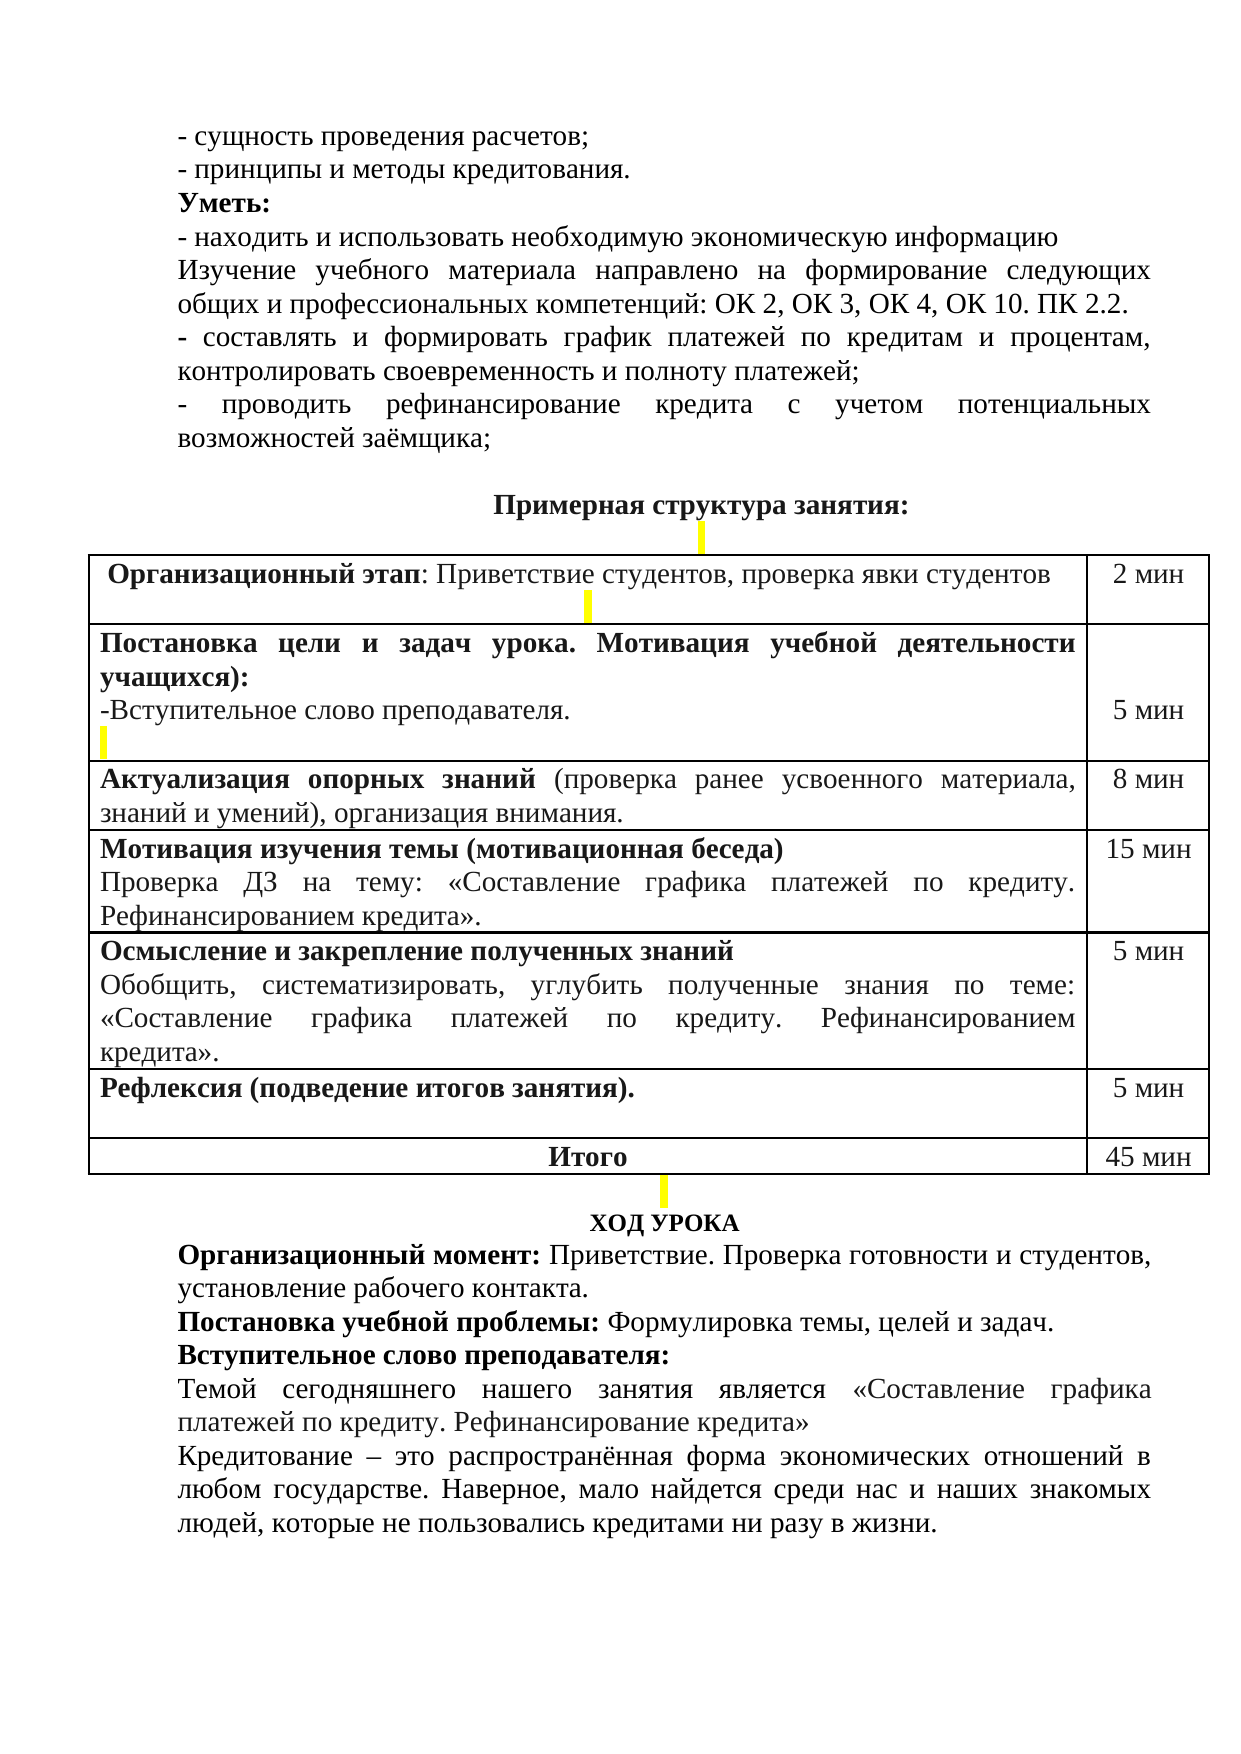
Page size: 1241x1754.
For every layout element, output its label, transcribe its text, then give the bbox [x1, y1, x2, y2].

text Вступительное слово преподавателя: [177, 1337, 1152, 1371]
text - проводить рефинансирование кредита с учетом потенциальных возможностей заёмщика; [177, 386, 1152, 453]
table_cell 45 мин [1088, 1139, 1208, 1172]
table_cell Рефлексия (подведение итогов занятия). [90, 1070, 1086, 1137]
text - составлять и формировать график платежей по кредитам и процентам, контролировать своевременность и полноту платежей; [177, 319, 1152, 386]
text Кредитование – это распространённая форма экономических отношений в любом государстве. Наверное, мало найдется среди нас и наших знакомых людей, которые не пользовались кредитами ни разу в жизни. [177, 1438, 1152, 1539]
table_cell Осмысление и закрепление полученных знаний Обобщить, систематизировать, углубить полученные знания по теме: «Составление графика платежей по кредиту. Рефинансированием кредита». [90, 934, 1086, 1068]
text ХОД УРОКА [177, 1208, 1152, 1237]
text - принципы и методы кредитования. [177, 152, 1152, 185]
text Изучение учебного материала направлено на формирование следующих общих и профессиональных компетенций: ОК 2, ОК 3, ОК 4, ОК 10. ПК 2.2. [177, 252, 1152, 319]
table_cell Итого [90, 1139, 1086, 1172]
table_cell 5 мин [1088, 1070, 1208, 1137]
table_cell 5 мин [1088, 625, 1208, 759]
table_cell Постановка цели и задач урока. Мотивация учебной деятельности учащихся): -Вступительное слово преподавателя. [90, 625, 1086, 759]
text Темой сегодняшнего нашего занятия является «Составление графика платежей по кредиту. Рефинансирование кредита» [177, 1371, 1152, 1438]
text Уметь: [177, 185, 1152, 219]
text - сущность проведения расчетов; [177, 118, 1152, 152]
text Постановка учебной проблемы: Формулировка темы, целей и задач. [177, 1304, 1152, 1337]
table_cell 15 мин [1088, 831, 1208, 931]
text Организационный момент: Приветствие. Проверка готовности и студентов, установление рабочего контакта. [177, 1237, 1152, 1304]
table_header 2 мин [1088, 556, 1208, 623]
text - находить и использовать необходимую экономическую информацию [177, 219, 1152, 252]
table_cell Мотивация изучения темы (мотивационная беседа) Проверка ДЗ на тему: «Составление графика платежей по кредиту. Рефинансированием кредита». [90, 831, 1086, 931]
table_header Организационный этап: Приветствие студентов, проверка явки студентов [90, 556, 1086, 623]
table_cell Актуализация опорных знаний (проверка ранее усвоенного материала, знаний и умений), организация внимания. [90, 762, 1086, 829]
table_cell 8 мин [1088, 762, 1208, 829]
table_cell 5 мин [1088, 934, 1208, 1068]
text Примерная структура занятия: [177, 487, 1152, 521]
